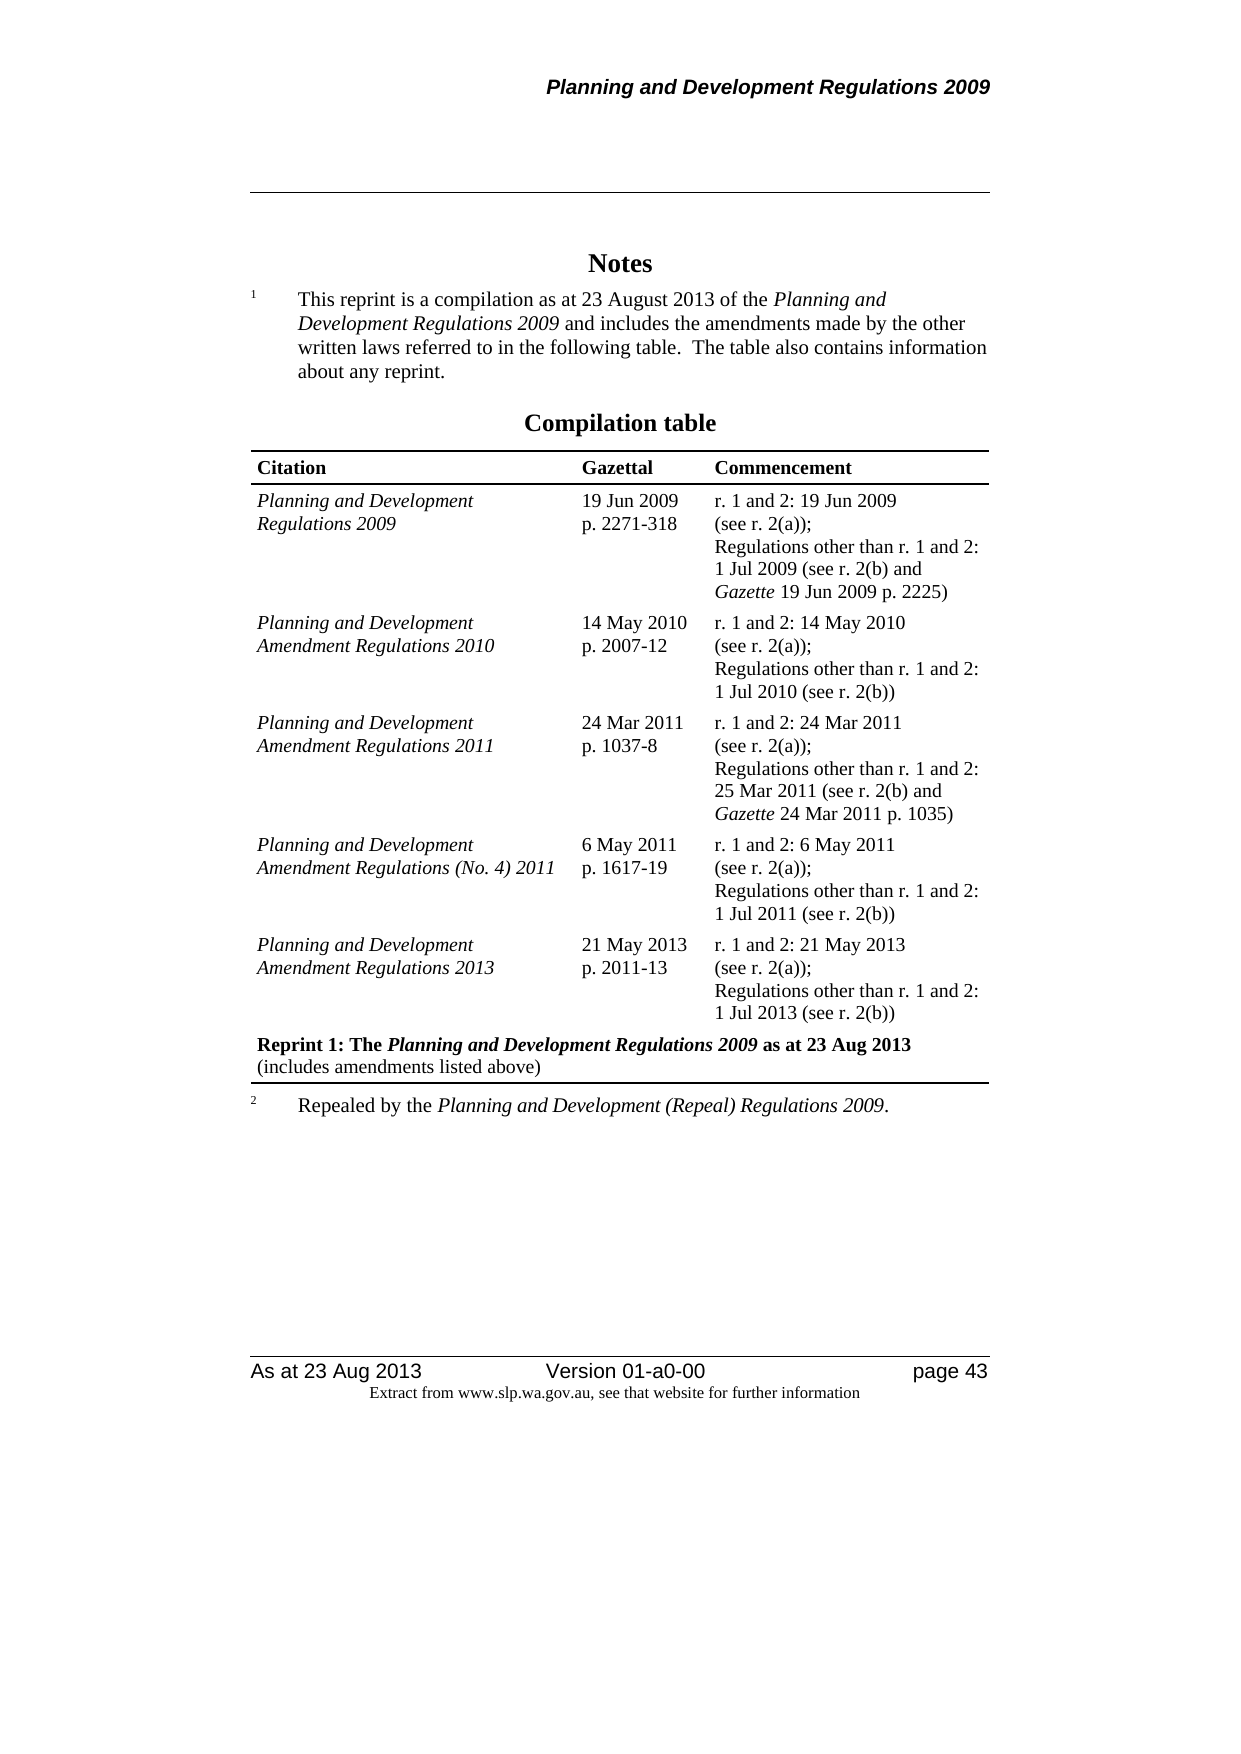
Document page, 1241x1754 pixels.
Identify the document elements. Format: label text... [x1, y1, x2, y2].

table_cell Planning and Development Amendment Regulations 2011 [251, 707, 576, 829]
table_cell 14 May 2010 p. 2007-12 [576, 607, 708, 707]
table_cell Planning and Development Amendment Regulations 2013 [251, 929, 576, 1028]
table_cell 24 Mar 2011 p. 1037-8 [576, 707, 708, 829]
table_cell 19 Jun 2009 p. 2271-318 [576, 485, 708, 607]
text 1 This reprint is a compilation as at 23 August 2013 of the Planning and Development Regulations 2009 and includes the amendments made by the other written laws referred to in the following table. The table also contains information about any reprint. [250, 287, 990, 383]
subtitle Compilation table [250, 408, 990, 437]
text 2 Repealed by the Planning and Development (Repeal) Regulations 2009. [250, 1093, 990, 1117]
table_cell Planning and Development Amendment Regulations 2010 [251, 607, 576, 707]
table_cell r. 1 and 2: 21 May 2013 (see r. 2(a)); Regulations other than r. 1 and 2: 1 Jul 2013 (see r. 2(b)) [709, 929, 989, 1028]
table_cell 6 May 2011 p. 1617-19 [576, 829, 708, 929]
table_header Commencement [709, 452, 989, 483]
table_cell r. 1 and 2: 24 Mar 2011 (see r. 2(a)); Regulations other than r. 1 and 2: 25 Mar 2011 (see r. 2(b) and Gazette 24 Mar 2011 p. 1035) [709, 707, 989, 829]
table_cell Reprint 1: The Planning and Development Regulations 2009 as at 23 Aug 2013 (includes amendments listed above) [251, 1028, 989, 1082]
table_cell Planning and Development Regulations 2009 [251, 485, 576, 607]
table_cell r. 1 and 2: 19 Jun 2009 (see r. 2(a)); Regulations other than r. 1 and 2: 1 Jul 2009 (see r. 2(b) and Gazette 19 Jun 2009 p. 2225) [709, 485, 989, 607]
table_cell r. 1 and 2: 6 May 2011 (see r. 2(a)); Regulations other than r. 1 and 2: 1 Jul 2011 (see r. 2(b)) [709, 829, 989, 929]
subtitle Notes [250, 247, 990, 279]
table_cell 21 May 2013 p. 2011-13 [576, 929, 708, 1028]
table_header Gazettal [576, 452, 708, 483]
table_cell r. 1 and 2: 14 May 2010 (see r. 2(a)); Regulations other than r. 1 and 2: 1 Jul 2010 (see r. 2(b)) [709, 607, 989, 707]
table_cell Planning and Development Amendment Regulations (No. 4) 2011 [251, 829, 576, 929]
table_header Citation [251, 452, 576, 483]
